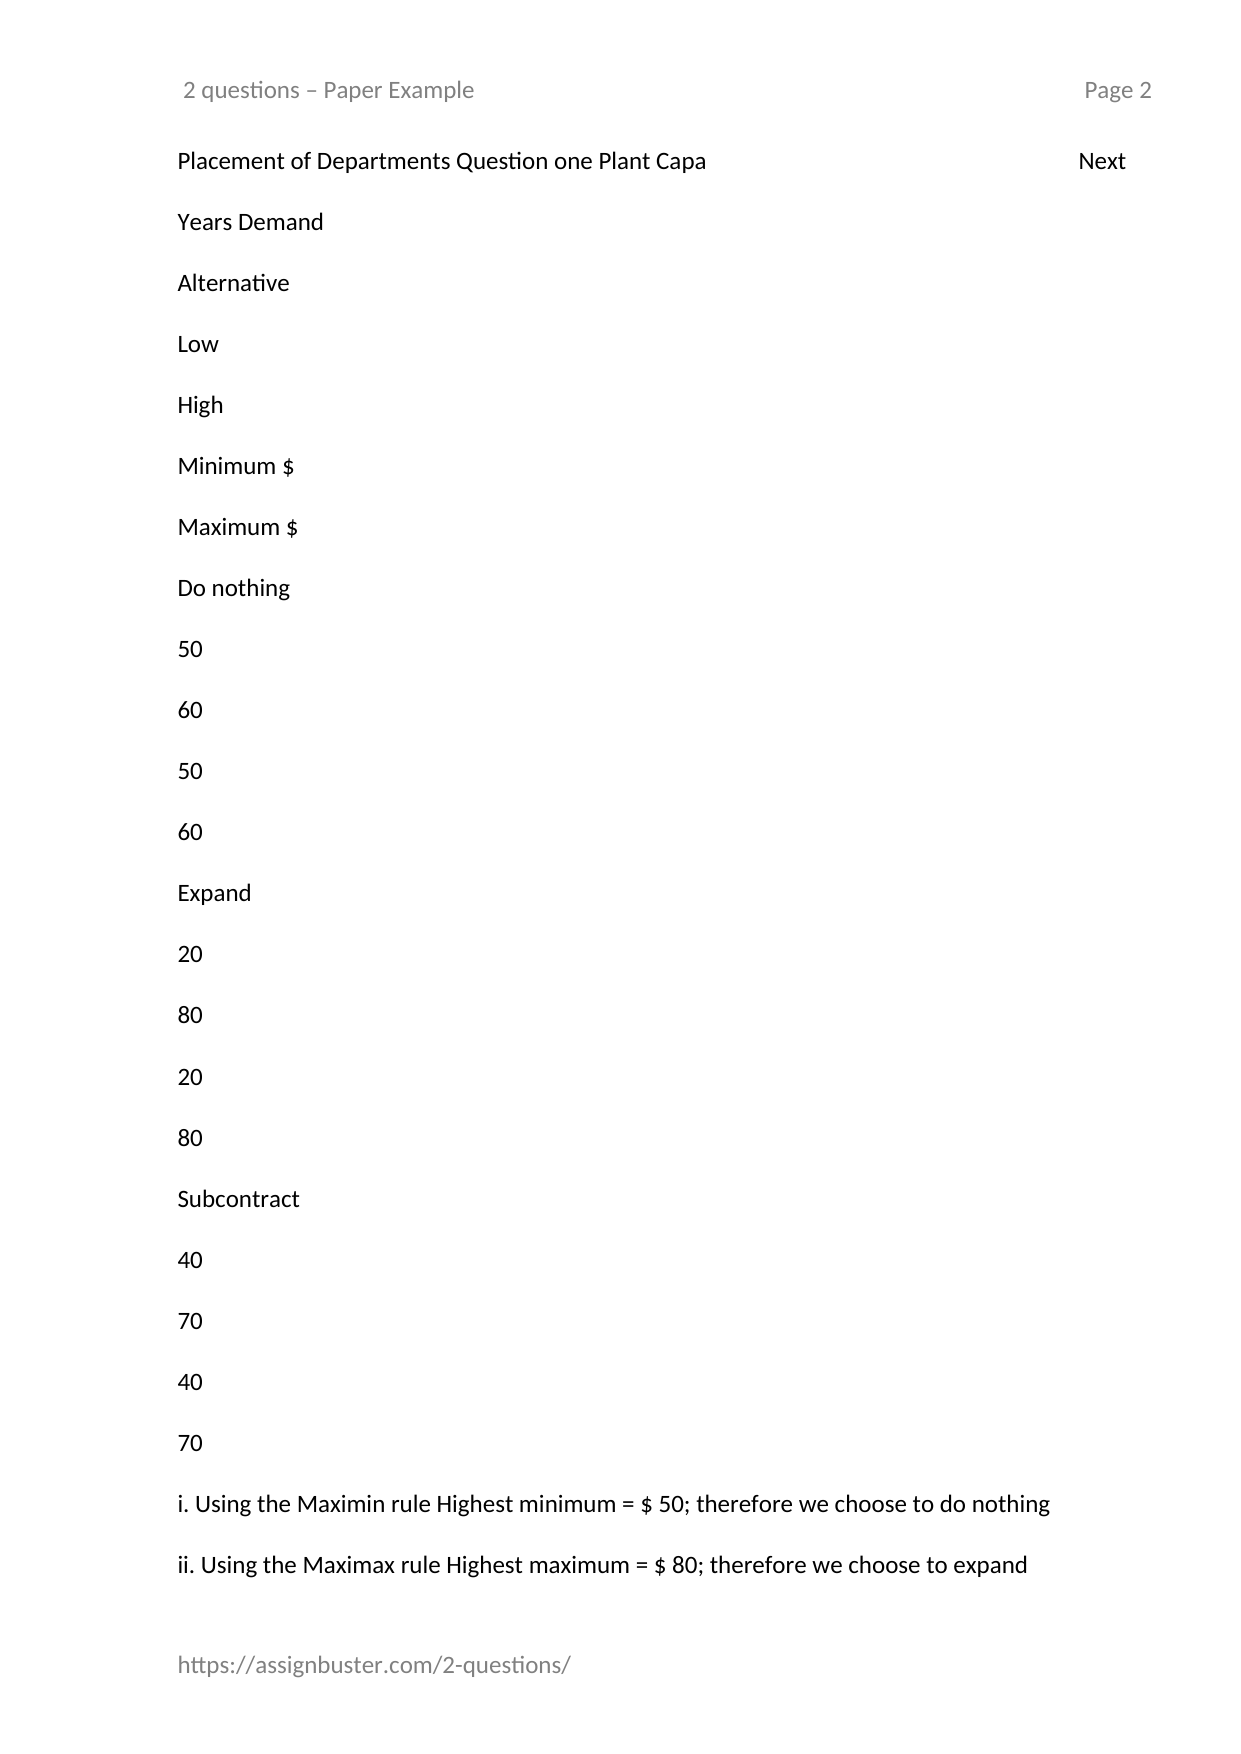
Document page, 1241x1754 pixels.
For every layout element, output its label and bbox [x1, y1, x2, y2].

text [177, 145, 1152, 1579]
